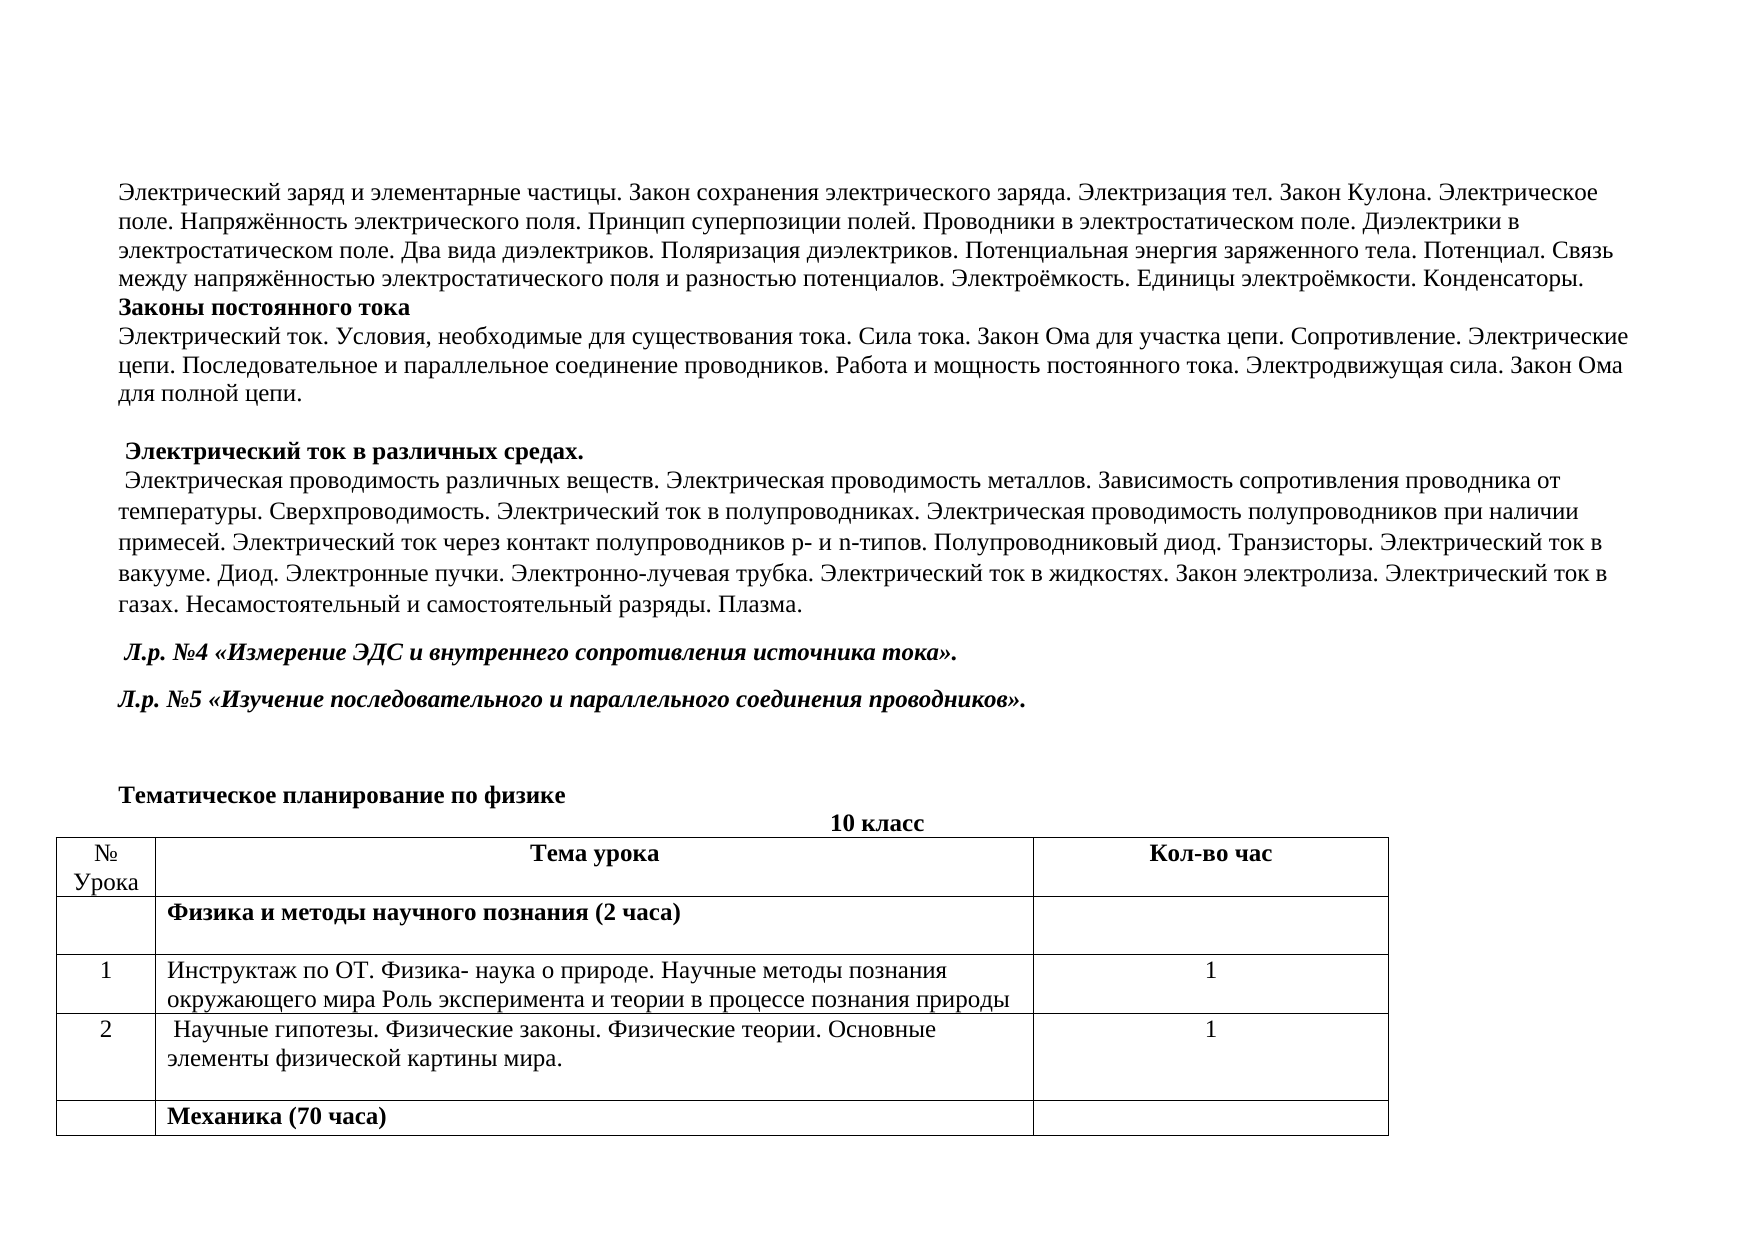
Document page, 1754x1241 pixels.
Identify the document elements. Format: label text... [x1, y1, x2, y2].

text Электрический заряд и элементарные частицы. Закон сохранения электрического заряда. Электризация тел. Закон Кулона. Электрическое поле. Напряжённость электрического поля. Принцип суперпозиции полей. Проводники в электростатическом поле. Диэлектрики в электростатическом поле. Два вида диэлектриков. Поляризация диэлектриков. Потенциальная энергия заряженного тела. Потенциал. Связь между напряжённостью электростатического поля и разностью потенциалов. Электроёмкость. Единицы электроёмкости. Конденсаторы. [118, 177, 1636, 292]
text Тематическое планирование по физике [118, 780, 1636, 808]
table_header № Урока [57, 838, 155, 896]
table_cell Инструктаж по ОТ. Физика- наука о природе. Научные методы познания окружающего мира Роль эксперимента и теории в процессе познания природы [156, 955, 1033, 1013]
text Электрический ток. Условия, необходимые для существования тока. Сила тока. Закон Ома для участка цепи. Сопротивление. Электрические цепи. Последовательное и параллельное соединение проводников. Работа и мощность постоянного тока. Электродвижущая сила. Закон Ома для полной цепи. [118, 321, 1636, 407]
table_cell 2 [57, 1014, 155, 1100]
table_cell Механика (70 часа) [156, 1101, 1033, 1135]
table_cell [57, 897, 155, 954]
text Л.р. №5 «Изучение последовательного и параллельного соединения проводников». [118, 684, 1636, 713]
table_header Кол-во час [1034, 838, 1388, 896]
table_cell 1 [57, 955, 155, 1013]
table_cell [57, 1101, 155, 1135]
table_header Тема урока [156, 838, 1033, 896]
text 10 класс [118, 808, 1636, 837]
text Электрический ток в различных средах. [118, 436, 1636, 465]
table_cell Физика и методы научного познания (2 часа) [156, 897, 1033, 954]
text Законы постоянного тока [118, 292, 1636, 321]
table_cell [1034, 1101, 1388, 1135]
table_cell 1 [1034, 1014, 1388, 1100]
table_cell Научные гипотезы. Физические законы. Физические теории. Основные элементы физической картины мира. [156, 1014, 1033, 1100]
text Электрическая проводимость различных веществ. Электрическая проводимость металлов. Зависимость сопротивления проводника от температуры. Сверхпроводимость. Электрический ток в полупроводниках. Электрическая проводимость полупроводников при наличии примесей. Электрический ток через контакт полупроводников р- и n-типов. Полупроводниковый диод. Транзисторы. Электрический ток в вакууме. Диод. Электронные пучки. Электронно-лучевая трубка. Электрический ток в жидкостях. Закон электролиза. Электрический ток в газах. Несамостоятельный и самостоятельный разряды. Плазма. [118, 465, 1636, 618]
table_cell [1034, 897, 1388, 954]
table_cell 1 [1034, 955, 1388, 1013]
text Л.р. №4 «Измерение ЭДС и внутреннего сопротивления источника тока». [118, 637, 1636, 665]
